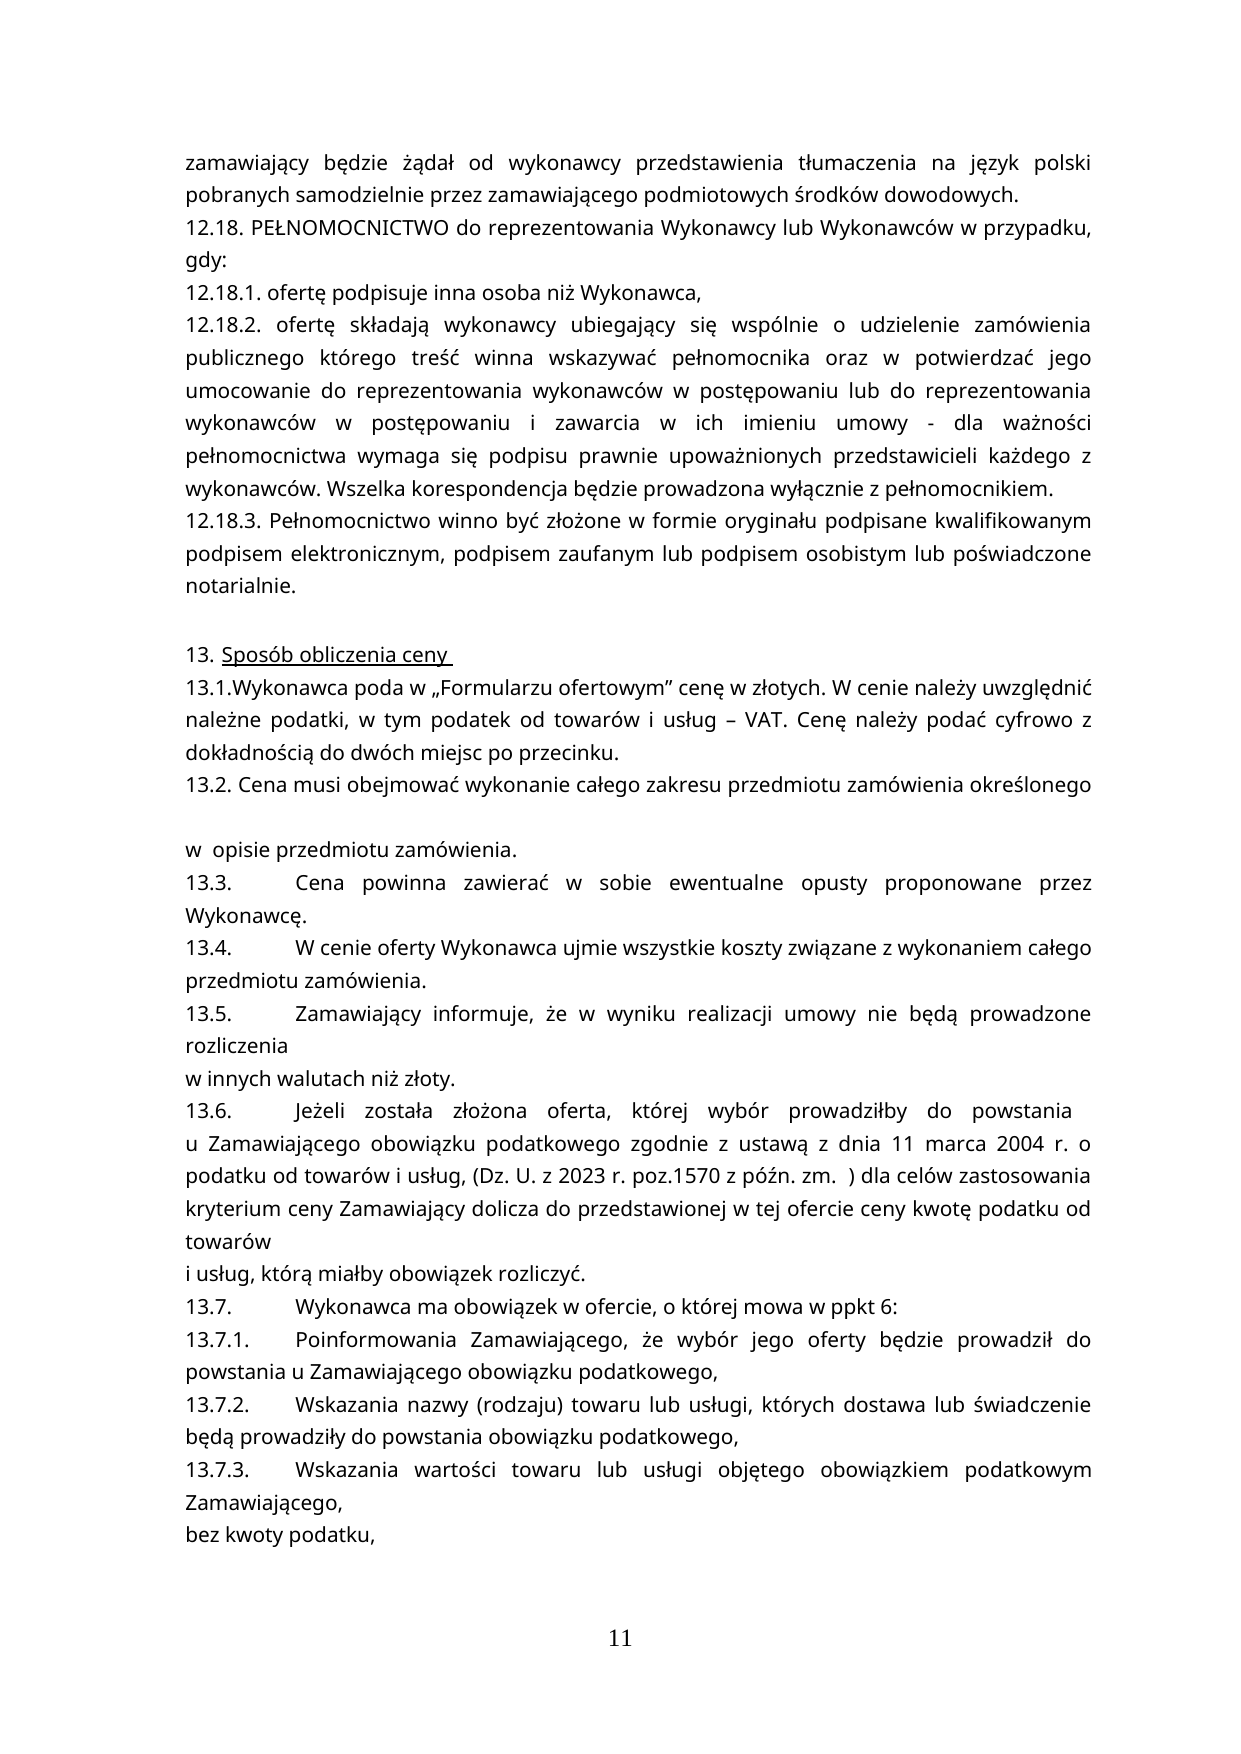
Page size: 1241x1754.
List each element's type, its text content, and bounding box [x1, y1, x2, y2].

text 13.7.2. Wskazania nazwy (rodzaju) towaru lub usługi, których dostawa lub świadczenie będą prowadziły do powstania obowiązku podatkowego, [185, 1390, 1093, 1451]
text 13.5. Zamawiający informuje, że w wyniku realizacji umowy nie będą prowadzone rozliczenia w innych walutach niż złoty. [185, 999, 1093, 1092]
text 13.7. Wykonawca ma obowiązek w ofercie, o której mowa w ppkt 6: [185, 1292, 1093, 1321]
text 12.18.3. Pełnomocnictwo winno być złożone w formie oryginału podpisane kwalifikowanym podpisem elektronicznym, podpisem zaufanym lub podpisem osobistym lub poświadczone notarialnie. [185, 506, 1093, 600]
text 13.3. Cena powinna zawierać w sobie ewentualne opusty proponowane przez Wykonawcę. [185, 868, 1093, 929]
text 13. Sposób obliczenia ceny [185, 640, 1093, 668]
text 13.6. Jeżeli została złożona oferta, której wybór prowadziłby do powstania u Zamawiającego obowiązku podatkowego zgodnie z ustawą z dnia 11 marca 2004 r. o podatku od towarów i usług, (Dz. U. z 2023 r. poz.1570 z późn. zm. ) dla celów zastosowania kryterium ceny Zamawiający dolicza do przedstawionej w tej ofercie ceny kwotę podatku od towarów i usług, którą miałby obowiązek rozliczyć. [185, 1096, 1093, 1288]
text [185, 148, 1093, 209]
text 13.7.3. Wskazania wartości towaru lub usługi objętego obowiązkiem podatkowym Zamawiającego, bez kwoty podatku, [185, 1455, 1093, 1549]
text 12.18.2. ofertę składają wykonawcy ubiegający się wspólnie o udzielenie zamówienia publicznego którego treść winna wskazywać pełnomocnika oraz w potwierdzać jego umocowanie do reprezentowania wykonawców w postępowaniu lub do reprezentowania wykonawców w postępowaniu i zawarcia w ich imieniu umowy - dla ważności pełnomocnictwa wymaga się podpisu prawnie upoważnionych przedstawicieli każdego z wykonawców. Wszelka korespondencja będzie prowadzona wyłącznie z pełnomocnikiem. [185, 311, 1093, 502]
text 13.1.Wykonawca poda w „Formularzu ofertowym” cenę w złotych. W cenie należy uwzględnić należne podatki, w tym podatek od towarów i usług – VAT. Cenę należy podać cyfrowo z dokładnością do dwóch miejsc po przecinku. [185, 673, 1093, 766]
text 13.2. Cena musi obejmować wykonanie całego zakresu przedmiotu zamówienia określonego w opisie przedmiotu zamówienia. [185, 770, 1093, 864]
text 12.18. PEŁNOMOCNICTWO do reprezentowania Wykonawcy lub Wykonawców w przypadku, gdy: [185, 213, 1093, 274]
text 12.18.1. ofertę podpisuje inna osoba niż Wykonawca, [185, 278, 1093, 306]
text 13.7.1. Poinformowania Zamawiającego, że wybór jego oferty będzie prowadził do powstania u Zamawiającego obowiązku podatkowego, [185, 1325, 1093, 1386]
text 13.4. W cenie oferty Wykonawca ujmie wszystkie koszty związane z wykonaniem całego przedmiotu zamówienia. [185, 933, 1093, 994]
